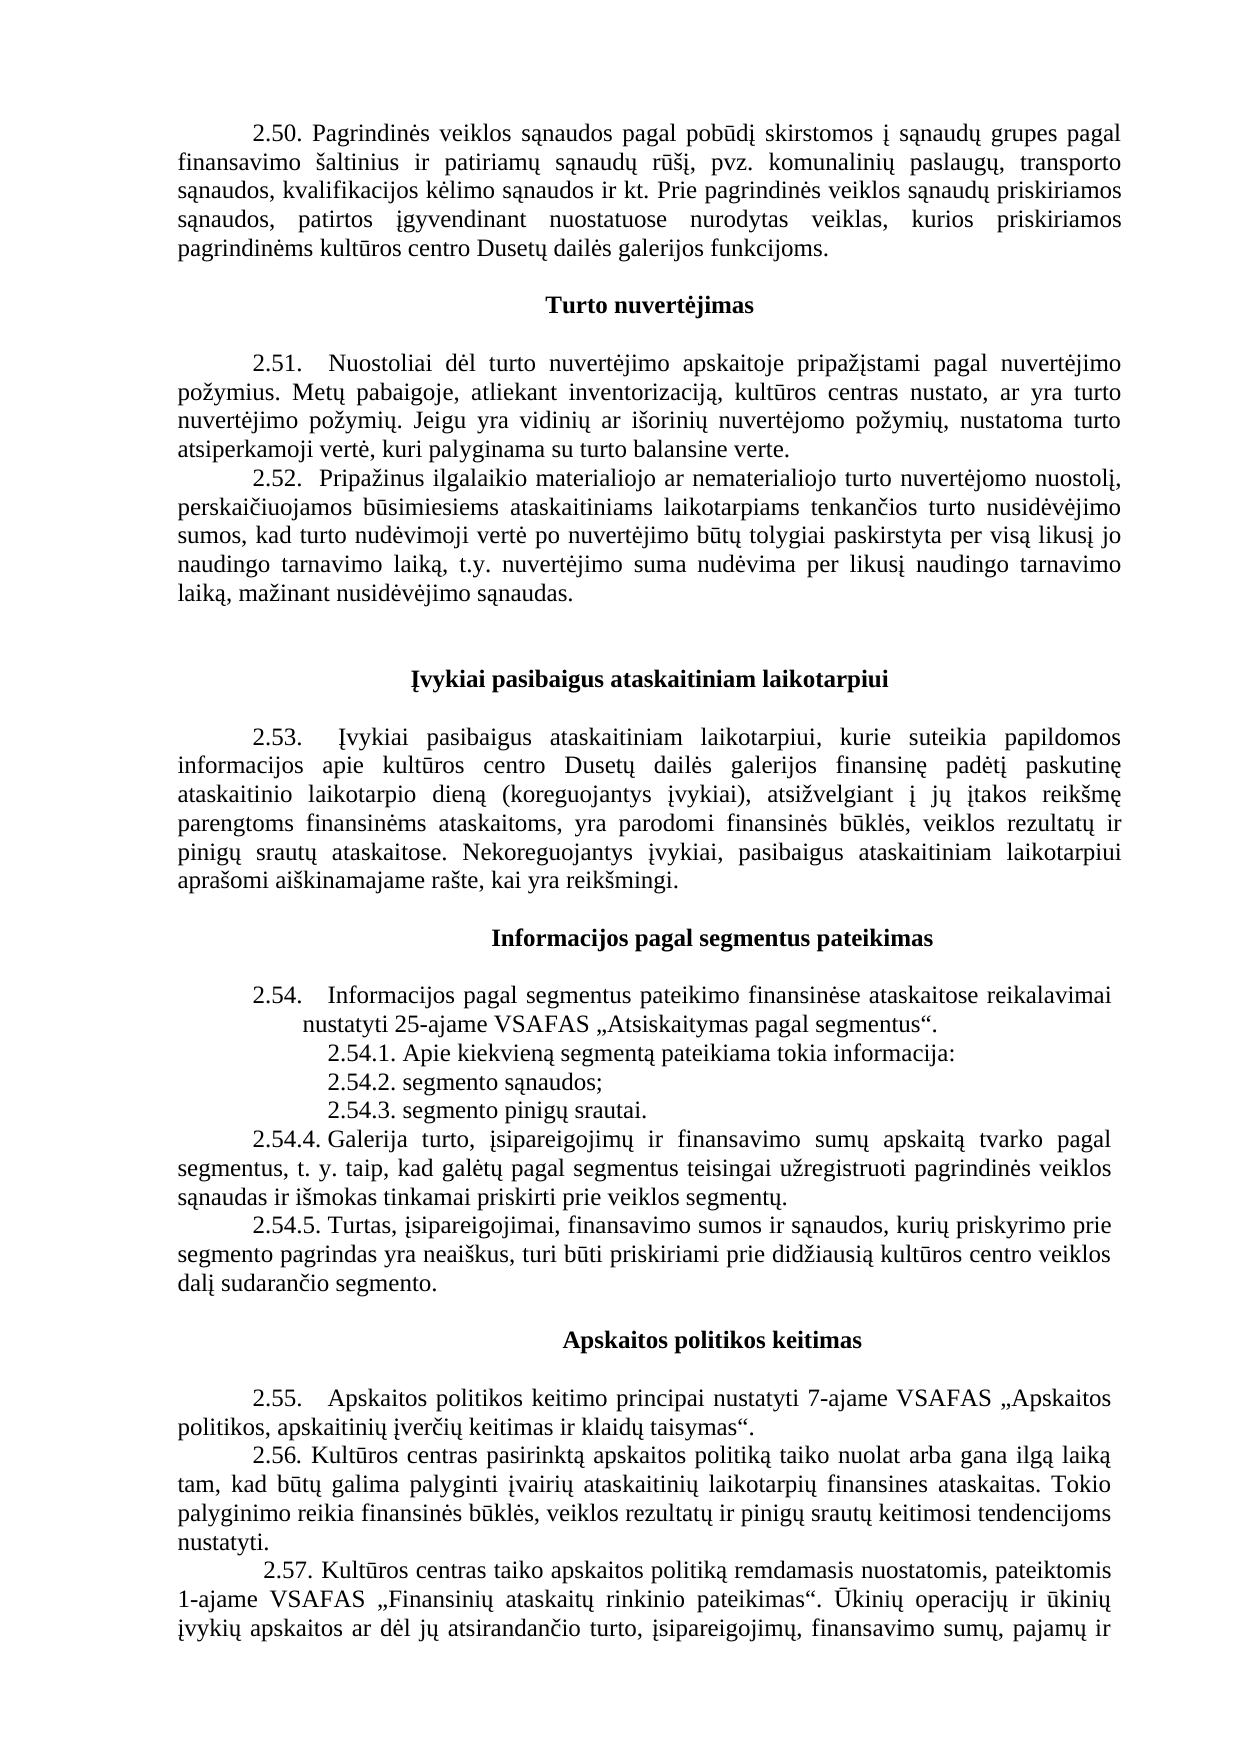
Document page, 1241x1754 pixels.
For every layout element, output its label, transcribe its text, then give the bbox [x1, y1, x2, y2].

list Galerija turto, įsipareigojimų ir finansavimo sumų apskaitą tvarko pagal segmentus, t. y. taip, kad galėtų pagal segmentus teisingai užregistruoti pagrindinės veiklos sąnaudas ir išmokas tinkamai priskirti prie veiklos segmentų. [177, 1124, 1112, 1211]
list segmento sąnaudos; [327, 1067, 1112, 1096]
text Turto nuvertėjimas [177, 291, 1122, 319]
list Informacijos pagal segmentus pateikimo finansinėse ataskaitose reikalavimai nustatyti 25-ajame VSAFAS „Atsiskaitymas pagal segmentus“. [252, 981, 1112, 1038]
text 2.52. Pripažinus ilgalaikio materialiojo ar nematerialiojo turto nuvertėjomo nuostolį, perskaičiuojamos būsimiesiems ataskaitiniams laikotarpiams tenkančios turto nusidėvėjimo sumos, kad turto nudėvimoji vertė po nuvertėjimo būtų tolygiai paskirstyta per visą likusį jo naudingo tarnavimo laiką, t.y. nuvertėjimo suma nudėvima per likusį naudingo tarnavimo laiką, mažinant nusidėvėjimo sąnaudas. [177, 463, 1122, 607]
text 2.56. Kultūros centras pasirinktą apskaitos politiką taiko nuolat arba gana ilgą laiką tam, kad būtų galima palyginti įvairių ataskaitinių laikotarpių finansines ataskaitas. Tokio palyginimo reikia finansinės būklės, veiklos rezultatų ir pinigų srautų keitimosi tendencijoms nustatyti. [177, 1441, 1112, 1556]
text Apskaitos politikos keitimas [177, 1326, 1112, 1354]
subtitle Informacijos pagal segmentus pateikimas [177, 923, 1112, 952]
text 2.53. Įvykiai pasibaigus ataskaitiniam laikotarpiui, kurie suteikia papildomos informacijos apie kultūros centro Dusetų dailės galerijos finansinę padėtį paskutinę ataskaitinio laikotarpio dieną (koreguojantys įvykiai), atsižvelgiant į jų įtakos reikšmę parengtoms finansinėms ataskaitoms, yra parodomi finansinės būklės, veiklos rezultatų ir pinigų srautų ataskaitose. Nekoreguojantys įvykiai, pasibaigus ataskaitiniam laikotarpiui aprašomi aiškinamajame rašte, kai yra reikšmingi. [177, 722, 1122, 894]
list segmento pinigų srautai. [327, 1096, 1112, 1124]
text 2.50. Pagrindinės veiklos sąnaudos pagal pobūdį skirstomos į sąnaudų grupes pagal finansavimo šaltinius ir patiriamų sąnaudų rūšį, pvz. komunalinių paslaugų, transporto sąnaudos, kvalifikacijos kėlimo sąnaudos ir kt. Prie pagrindinės veiklos sąnaudų priskiriamos sąnaudos, patirtos įgyvendinant nuostatuose nurodytas veiklas, kurios priskiriamos pagrindinėms kultūros centro Dusetų dailės galerijos funkcijoms. [177, 118, 1122, 262]
text Įvykiai pasibaigus ataskaitiniam laikotarpiui [177, 664, 1122, 693]
list Apie kiekvieną segmentą pateikiama tokia informacija: [327, 1038, 1112, 1067]
text 2.51. Nuostoliai dėl turto nuvertėjimo apskaitoje pripažįstami pagal nuvertėjimo požymius. Metų pabaigoje, atliekant inventorizaciją, kultūros centras nustato, ar yra turto nuvertėjimo požymių. Jeigu yra vidinių ar išorinių nuvertėjomo požymių, nustatoma turto atsiperkamoji vertė, kuri palyginama su turto balansine verte. [177, 348, 1122, 463]
list Turtas, įsipareigojimai, finansavimo sumos ir sąnaudos, kurių priskyrimo prie segmento pagrindas yra neaiškus, turi būti priskiriami prie didžiausią kultūros centro veiklos dalį sudarančio segmento. [177, 1211, 1112, 1297]
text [177, 1556, 1112, 1642]
list Apskaitos politikos keitimo principai nustatyti 7-ajame VSAFAS „Apskaitos politikos, apskaitinių įverčių keitimas ir klaidų taisymas“. [177, 1383, 1112, 1441]
